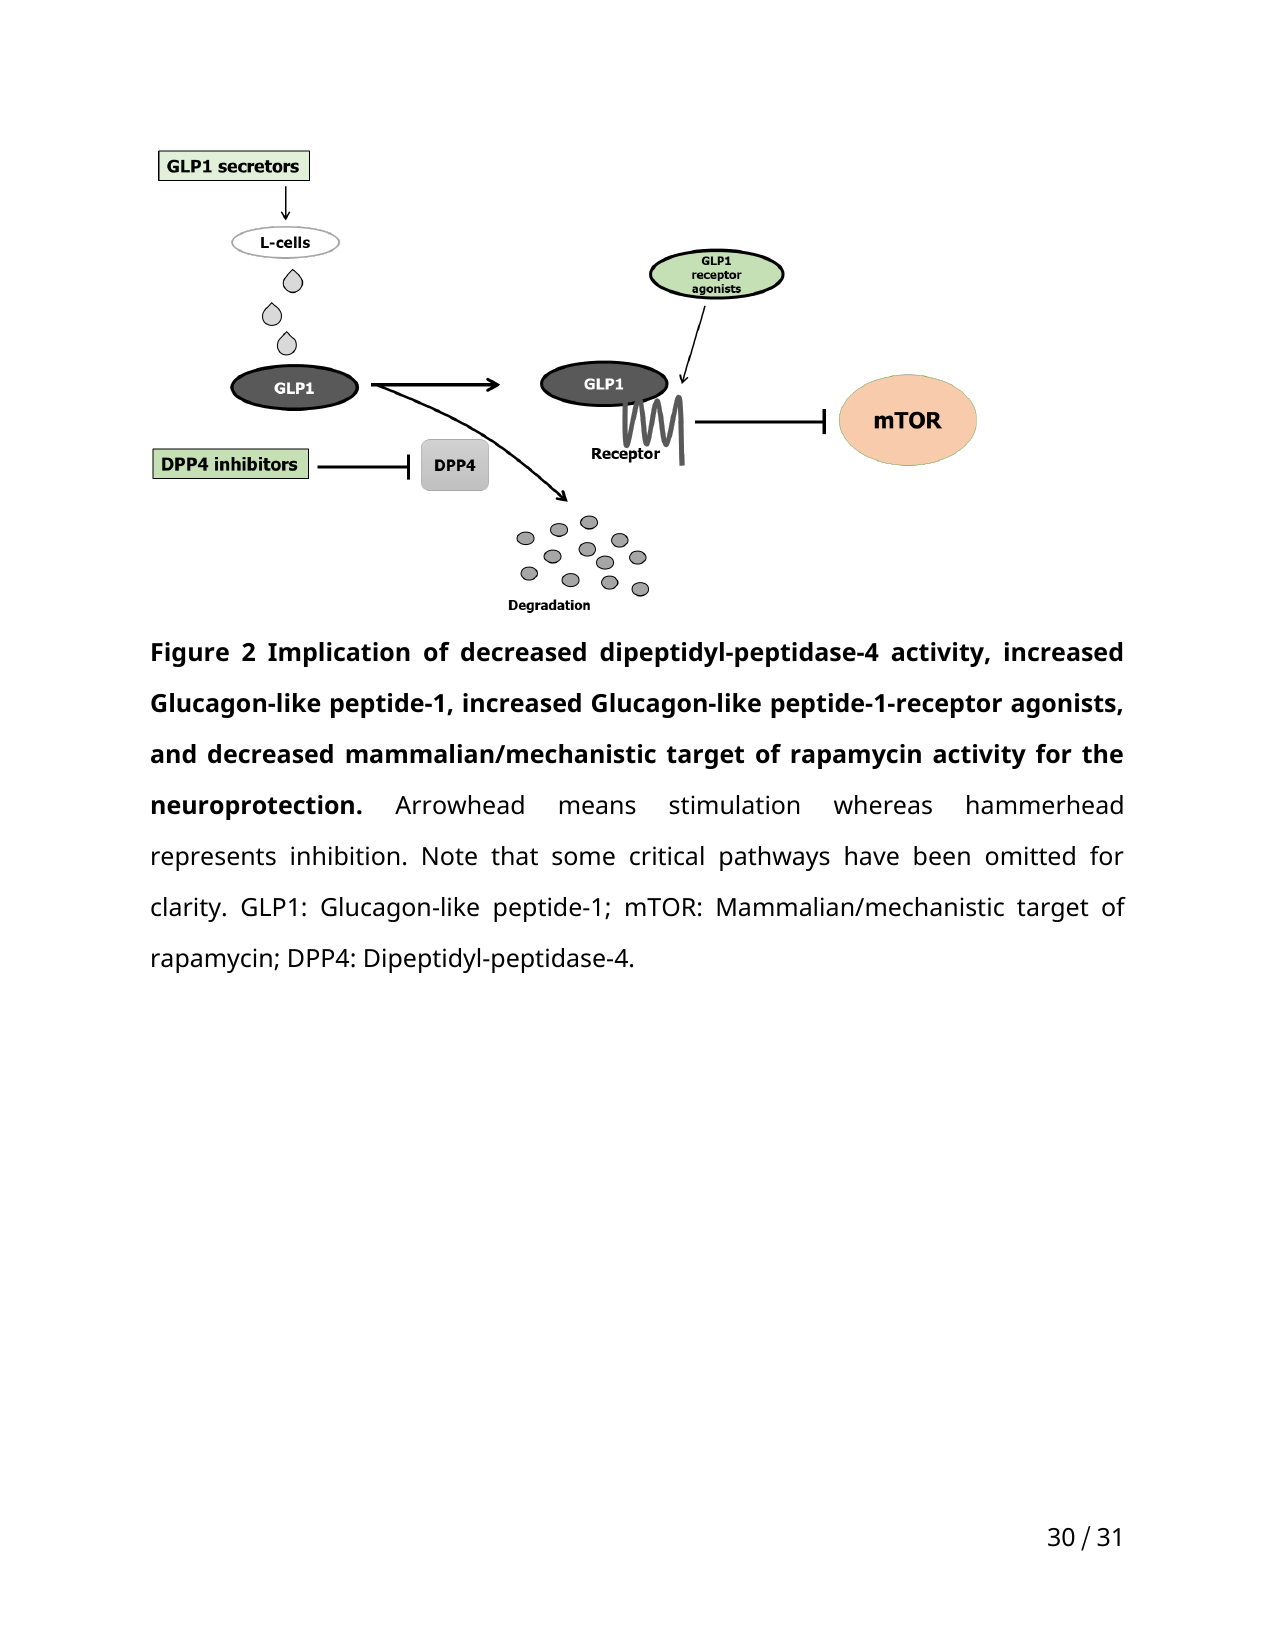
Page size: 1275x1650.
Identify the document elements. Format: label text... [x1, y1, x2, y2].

picture [150, 150, 977, 621]
text Figure 2 Implication of decreased dipeptidyl-peptidase-4 activity, increased Glucagon-like peptide-1, increased Glucagon-like peptide-1-receptor agonists, and decreased mammalian/mechanistic target of rapamycin activity for the neuroprotection. Arrowhead means stimulation whereas hammerhead represents inhibition. Note that some critical pathways have been omitted for clarity. GLP1: Glucagon-like peptide-1; mTOR: Mammalian/mechanistic target of rapamycin; DPP4: Dipeptidyl-peptidase-4. [150, 634, 1125, 975]
